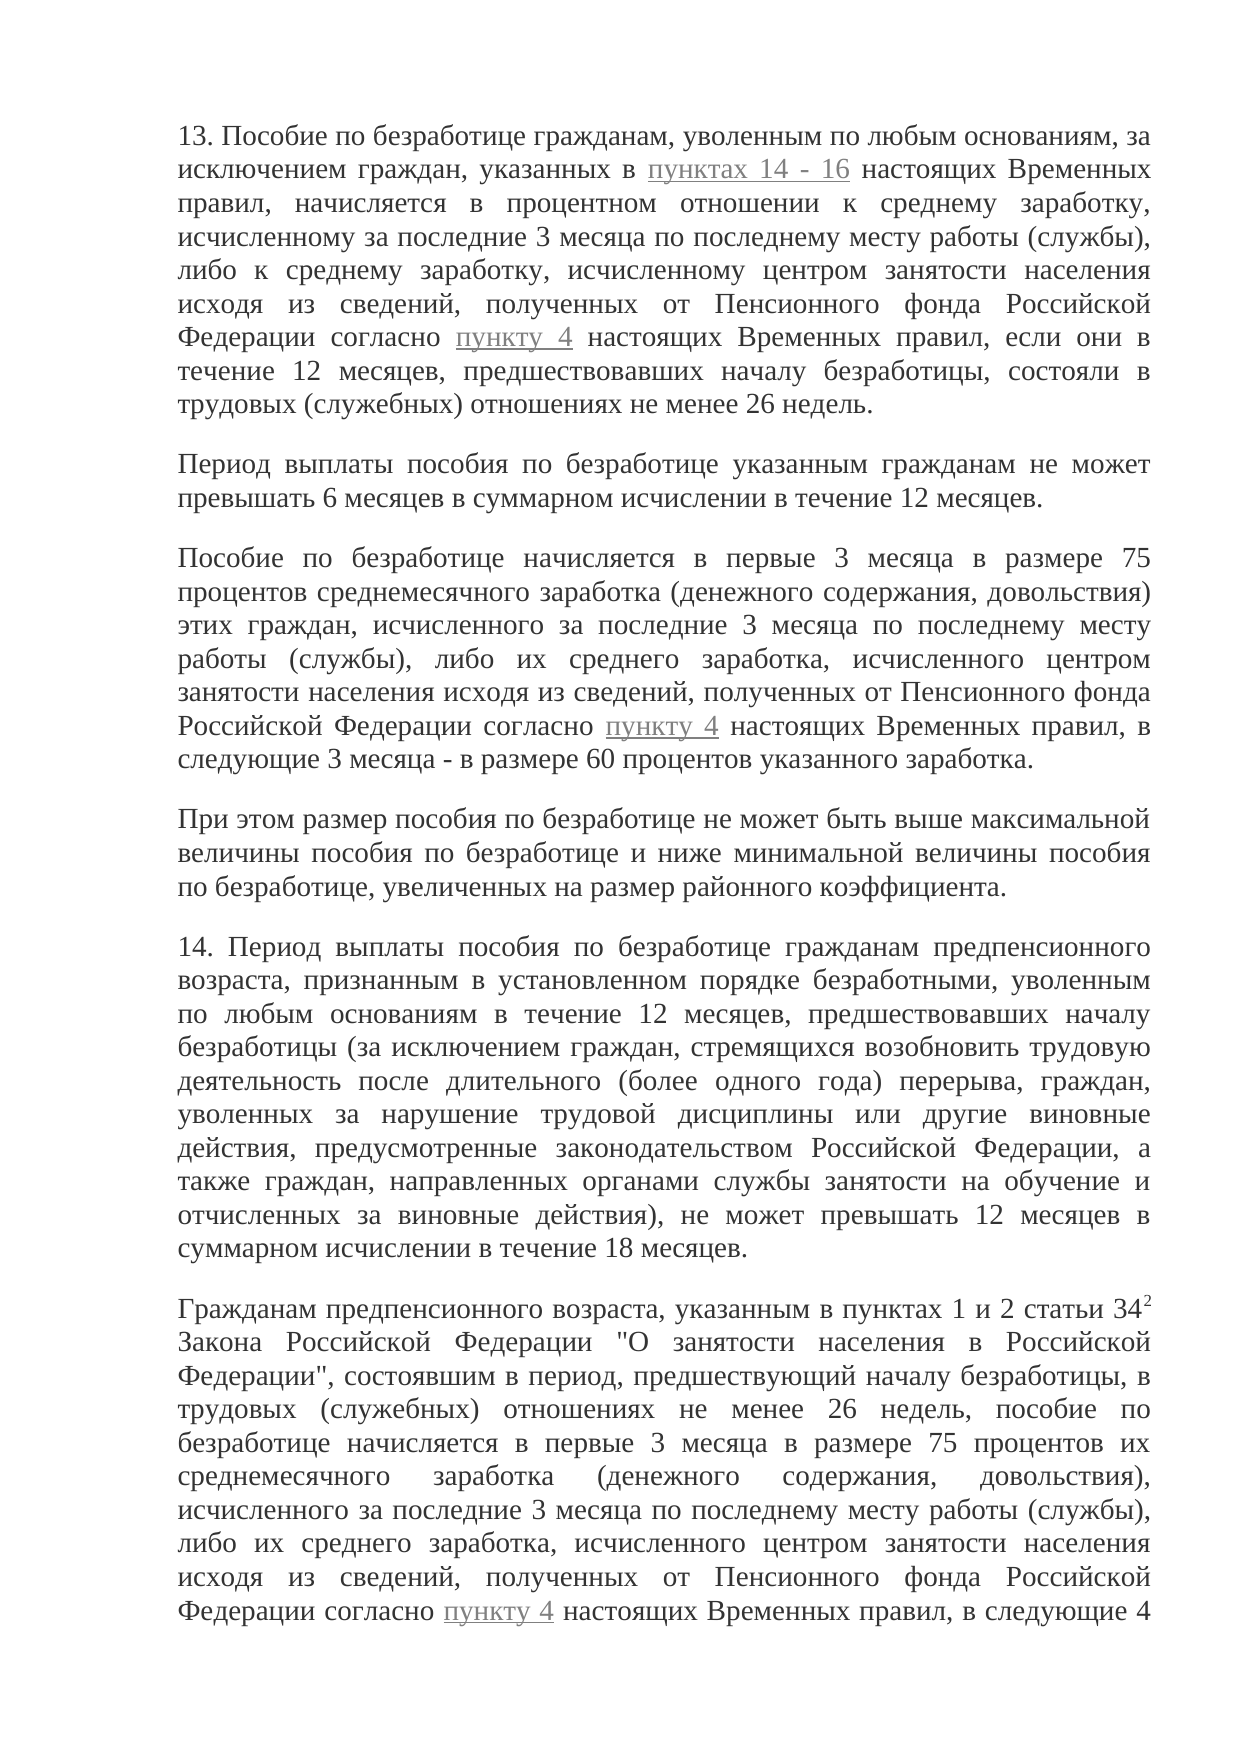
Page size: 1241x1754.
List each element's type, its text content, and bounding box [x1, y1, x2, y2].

text Пособие по безработице начисляется в первые 3 месяца в размере 75 процентов среднемесячного заработка (денежного содержания, довольствия) этих граждан, исчисленного за последние 3 месяца по последнему месту работы (службы), либо их среднего заработка, исчисленного центром занятости населения исходя из сведений, полученных от Пенсионного фонда Российской Федерации согласно пункту 4 настоящих Временных правил, в следующие 3 месяца - в размере 60 процентов указанного заработка. [177, 540, 1152, 775]
text 14. Период выплаты пособия по безработице гражданам предпенсионного возраста, признанным в установленном порядке безработными, уволенным по любым основаниям в течение 12 месяцев, предшествовавших началу безработицы (за исключением граждан, стремящихся возобновить трудовую деятельность после длительного (более одного года) перерыва, граждан, уволенных за нарушение трудовой дисциплины или другие виновные действия, предусмотренные законодательством Российской Федерации, а также граждан, направленных органами службы занятости на обучение и отчисленных за виновные действия), не может превышать 12 месяцев в суммарном исчислении в течение 18 месяцев. [177, 929, 1152, 1264]
text При этом размер пособия по безработице не может быть выше максимальной величины пособия по безработице и ниже минимальной величины пособия по безработице, увеличенных на размер районного коэффициента. [177, 802, 1152, 902]
text 13. Пособие по безработице гражданам, уволенным по любым основаниям, за исключением граждан, указанных в пунктах 14 - 16 настоящих Временных правил, начисляется в процентном отношении к среднему заработку, исчисленному за последние 3 месяца по последнему месту работы (службы), либо к среднему заработку, исчисленному центром занятости населения исходя из сведений, полученных от Пенсионного фонда Российской Федерации согласно пункту 4 настоящих Временных правил, если они в течение 12 месяцев, предшествовавших началу безработицы, состояли в трудовых (служебных) отношениях не менее 26 недель. [177, 118, 1152, 420]
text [177, 1291, 1152, 1626]
text Период выплаты пособия по безработице указанным гражданам не может превышать 6 месяцев в суммарном исчислении в течение 12 месяцев. [177, 447, 1152, 514]
